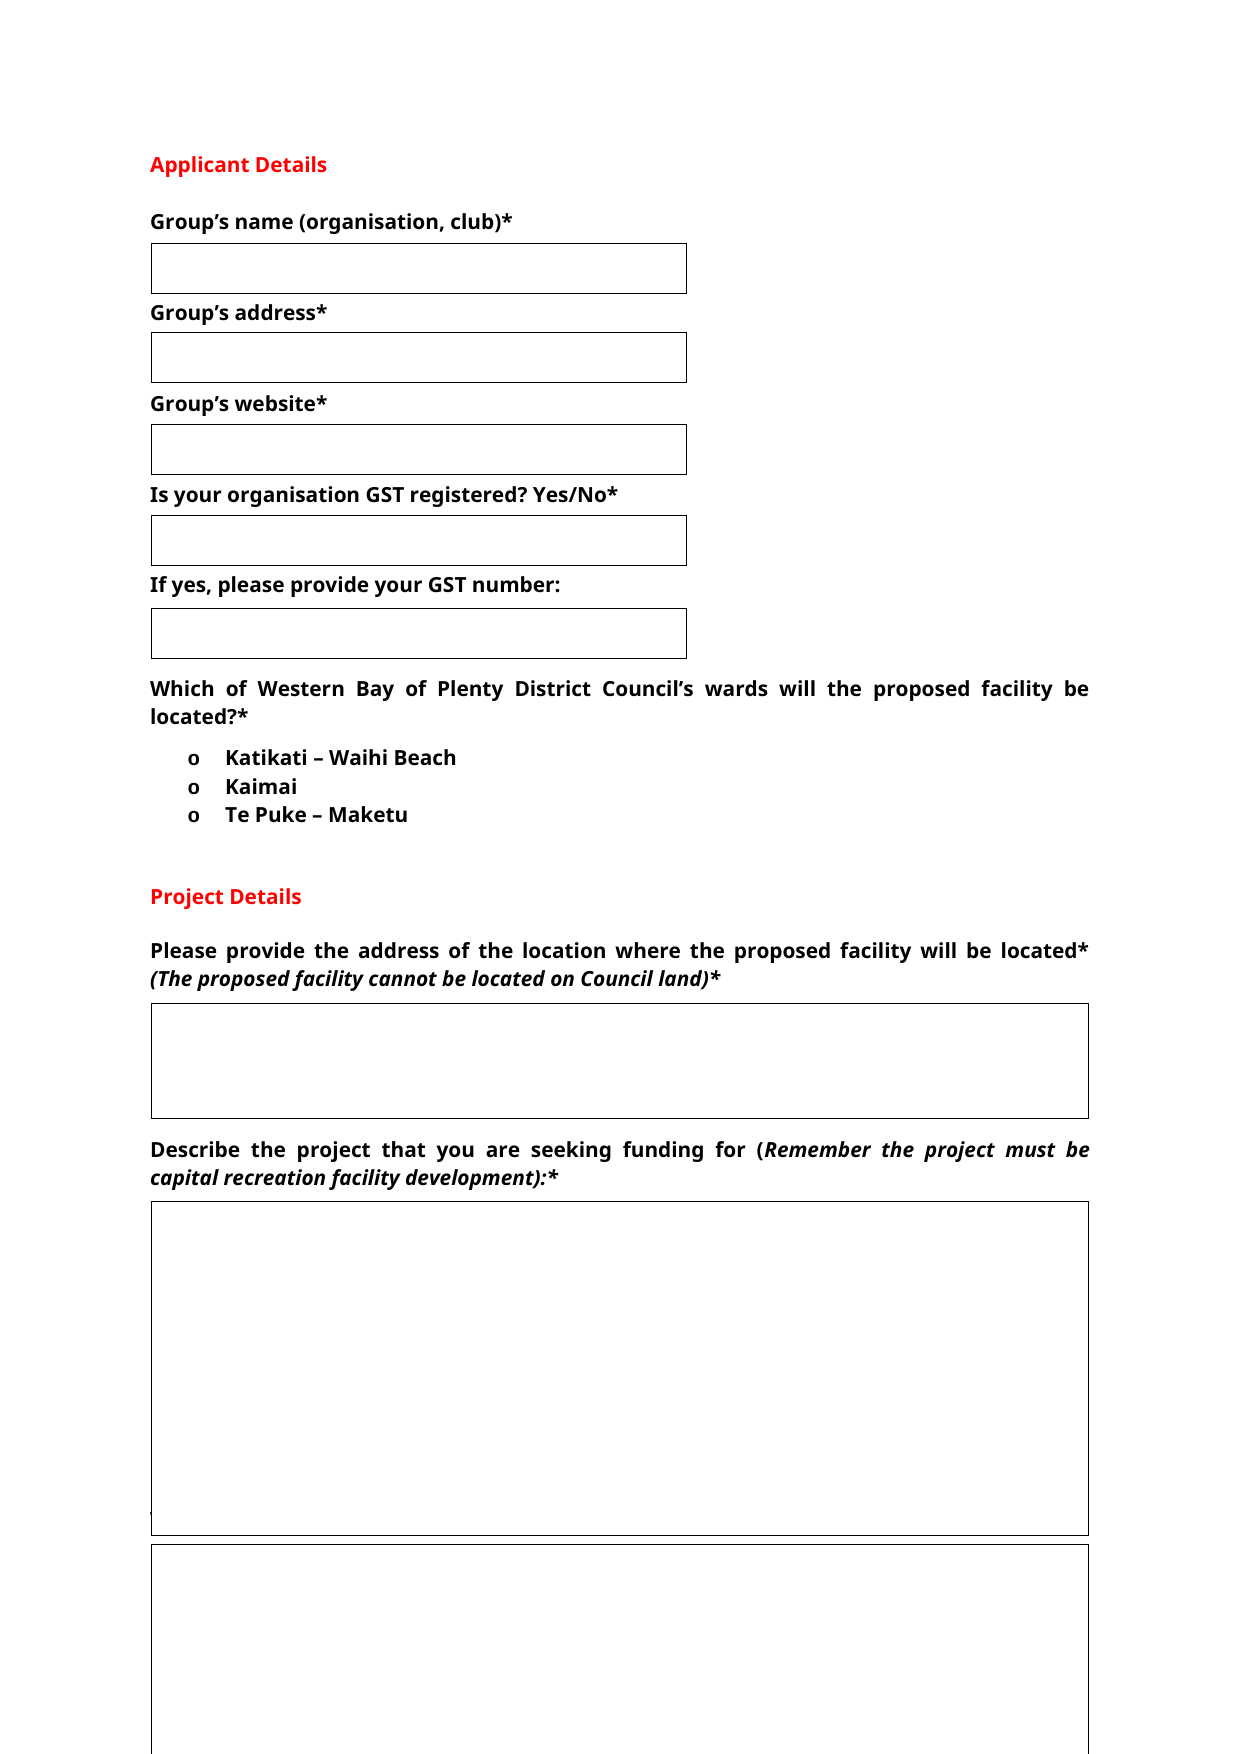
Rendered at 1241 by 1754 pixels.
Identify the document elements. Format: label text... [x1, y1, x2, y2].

text Please provide the address of the location where the proposed facility will be located* (The proposed facility cannot be located on Council land)* [150, 936, 1090, 993]
text Group’s name (organisation, club)* [150, 207, 1090, 235]
list Katikati – Waihi Beach [187, 743, 1090, 772]
text Is your organisation GST registered? Yes/No* [150, 480, 1090, 508]
text Applicant Details [150, 150, 1090, 178]
text Which of Western Bay of Plenty District Council’s wards will the proposed facility be located?* [150, 674, 1090, 731]
text Group’s address* [150, 298, 1090, 326]
list Kaimai [187, 772, 1090, 801]
text Group’s website* [150, 389, 1090, 417]
text Project Details [150, 882, 1090, 911]
list Te Puke – Maketu [187, 801, 1090, 829]
text If yes, please provide your GST number: [150, 571, 1090, 599]
text Describe the project that you are seeking funding for (Remember the project must be capital recreation facility development):* [150, 1135, 1090, 1192]
